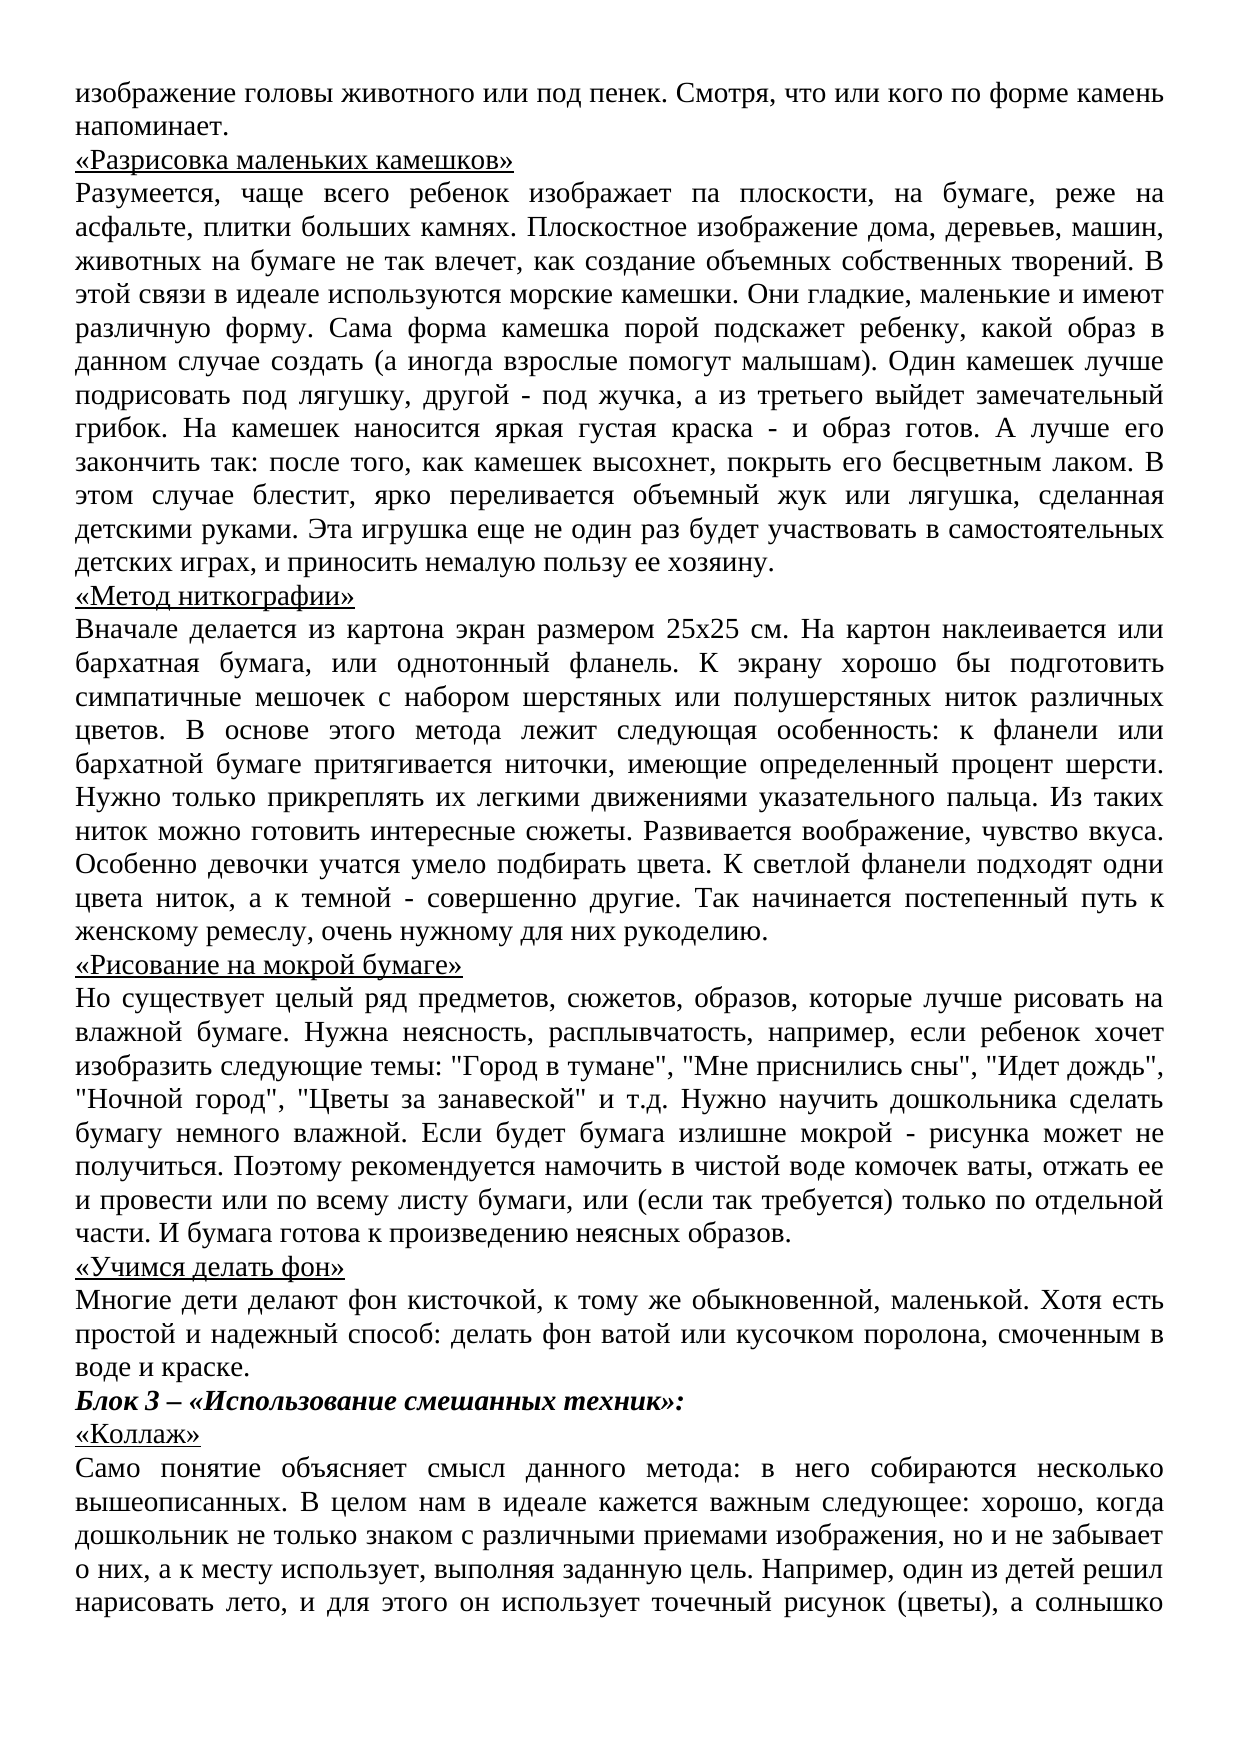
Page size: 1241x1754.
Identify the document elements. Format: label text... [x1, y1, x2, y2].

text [75, 75, 1165, 142]
text «Учимся делать фон» [75, 1249, 1165, 1282]
text Разумеется, чаще всего ребенок изображает па плоскости, на бумаге, реже на асфальте, плитки больших камнях. Плоскостное изображение дома, деревьев, машин, животных на бумаге не так влечет, как создание объемных собственных творений. В этой связи в идеале используются морские камешки. Они гладкие, маленькие и имеют различную форму. Сама форма камешка порой подскажет ребенку, какой образ в данном случае создать (а иногда взрослые помогут малышам). Один камешек лучше подрисовать под лягушку, другой - под жучка, а из третьего выйдет замечательный грибок. На камешек наносится яркая густая краска - и образ готов. А лучше его закончить так: после того, как камешек высохнет, покрыть его бесцветным лаком. В этом случае блестит, ярко переливается объемный жук или лягушка, сделанная детскими руками. Эта игрушка еще не один раз будет участвовать в самостоятельных детских играх, и приносить немалую пользу ее хозяину. [75, 176, 1165, 578]
text Многие дети делают фон кисточкой, к тому же обыкновенной, маленькой. Хотя есть простой и надежный способ: делать фон ватой или кусочком поролона, смоченным в воде и краске. [75, 1282, 1165, 1383]
text Вначале делается из картона экран размером 25х25 см. На картон наклеивается или бархатная бумага, или однотонный фланель. К экрану хорошо бы подготовить симпатичные мешочек с набором шерстяных или полушерстяных ниток различных цветов. В основе этого метода лежит следующая особенность: к фланели или бархатной бумаге притягивается ниточки, имеющие определенный процент шерсти. Нужно только прикреплять их легкими движениями указательного пальца. Из таких ниток можно готовить интересные сюжеты. Развивается воображение, чувство вкуса. Особенно девочки учатся умело подбирать цвета. К светлой фланели подходят одни цвета ниток, а к темной - совершенно другие. Так начинается постепенный путь к женскому ремеслу, очень нужному для них рукоделию. [75, 612, 1165, 947]
text «Рисование на мокрой бумаге» [75, 947, 1165, 981]
text Но существует целый ряд предметов, сюжетов, образов, которые лучше рисовать на влажной бумаге. Нужна неясность, расплывчатость, например, если ребенок хочет изобразить следующие темы: "Город в тумане", "Мне приснились сны", "Идет дождь", "Ночной город", "Цветы за занавеской" и т.д. Нужно научить дошкольника сделать бумагу немного влажной. Если будет бумага излишне мокрой - рисунка может не получиться. Поэтому рекомендуется намочить в чистой воде комочек ваты, отжать ее и провести или по всему листу бумаги, или (если так требуется) только по отдельной части. И бумага готова к произведению неясных образов. [75, 981, 1165, 1249]
text «Метод ниткографии» [75, 578, 1165, 612]
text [75, 1450, 1165, 1618]
text «Разрисовка маленьких камешков» [75, 142, 1165, 176]
text Блок 3 – «Использование смешанных техник»: [75, 1383, 1165, 1417]
text «Коллаж» [75, 1417, 1165, 1450]
